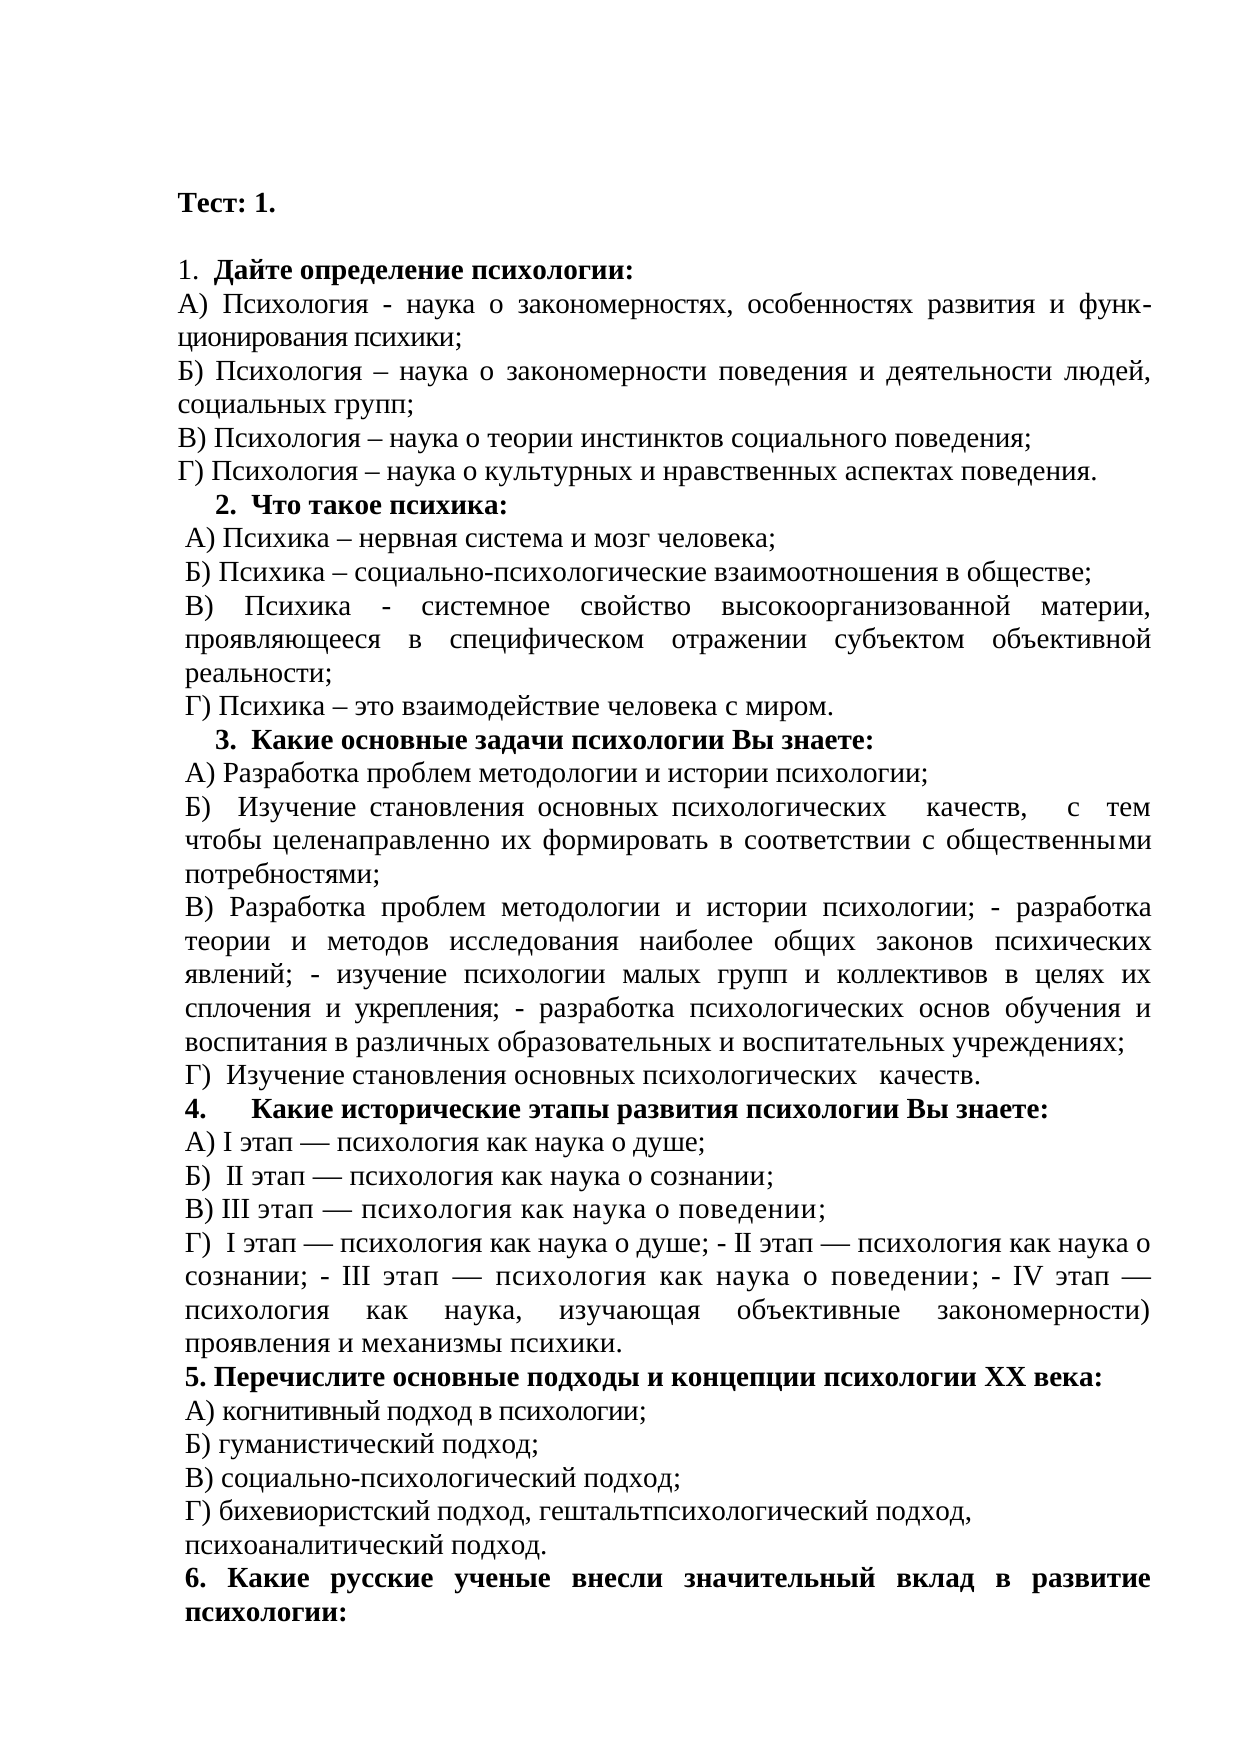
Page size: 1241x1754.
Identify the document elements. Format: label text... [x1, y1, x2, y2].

text 6. Какие русские ученые внесли значительный вклад в развитие психологии: [184, 1560, 1152, 1627]
list Какие исторические этапы развития психологии Вы знаете: [184, 1091, 1152, 1124]
text Г) I этап — психология как наука о душе; - II этап — психология как наука о сознании; - III этап — психология как наука о поведении; - IV этап — психология как наука, изучающая объективные закономерности) проявления и механизмы психики. [184, 1225, 1152, 1359]
text В) Психология – наука о теории инстинктов социального поведения; [177, 420, 1152, 453]
text В) социально-психологический подход; [184, 1460, 1152, 1493]
text Г) Психика – это взаимодействие человека с миром. [184, 688, 1152, 722]
text Б) II этап — психология как наука о сознании; [184, 1158, 1152, 1191]
text А) Психика – нервная система и мозг человека; [184, 521, 1152, 554]
list Какие основные задачи психологии Вы знаете: [215, 722, 1152, 755]
text А) Разработка проблем методологии и истории психологии; [184, 755, 1152, 789]
text В) Психика - системное свойство высокоорганизованной материи, проявляющееся в специфическом отражении субъектом объективной реальности; [184, 588, 1152, 688]
text Г) Изучение становления основных психологических качеств. [184, 1057, 1152, 1091]
text А) Психология - наука о закономерностях, особенностях развития и функционирования психики; [177, 286, 1152, 353]
text А) I этап — психология как наука о душе; [184, 1124, 1152, 1158]
text Тест: 1. [177, 185, 1152, 219]
text В) Разработка проблем методологии и истории психологии; - разработка теории и методов исследования наиболее общих законов психических явлений; - изучение психологии малых групп и коллективов в целях их сплочения и укрепления; - разработка психологических основ обучения и воспитания в различных образовательных и воспитательных учреждениях; [184, 889, 1152, 1057]
list Что такое психика: [215, 487, 1152, 521]
text Б) Психология – наука о закономерности поведения и деятельности людей, социальных групп; [177, 353, 1152, 420]
text В) III этап — психология как наука о поведении; [184, 1191, 1152, 1225]
text Б) Изучение становления основных психологических качеств, с тем чтобы целенаправленно их формировать в соответствии с общественными потребностями; [184, 789, 1152, 889]
text 1. Дайте определение психологии: [177, 252, 1152, 286]
text Б) Психика – социально-психологические взаимоотношения в обществе; [184, 554, 1152, 588]
text 5. Перечислите основные подходы и концепции психологии ХХ века: [184, 1359, 1152, 1393]
text А) когнитивный подход в психологии; [184, 1393, 1152, 1426]
text Г) Психология – наука о культурных и нравственных аспектах поведения. [177, 453, 1152, 487]
text Б) гуманистический подход; [184, 1426, 1152, 1460]
text Г) бихевиористский подход, гештальтпсихологический подход, психоаналитический подход. [184, 1493, 1152, 1560]
